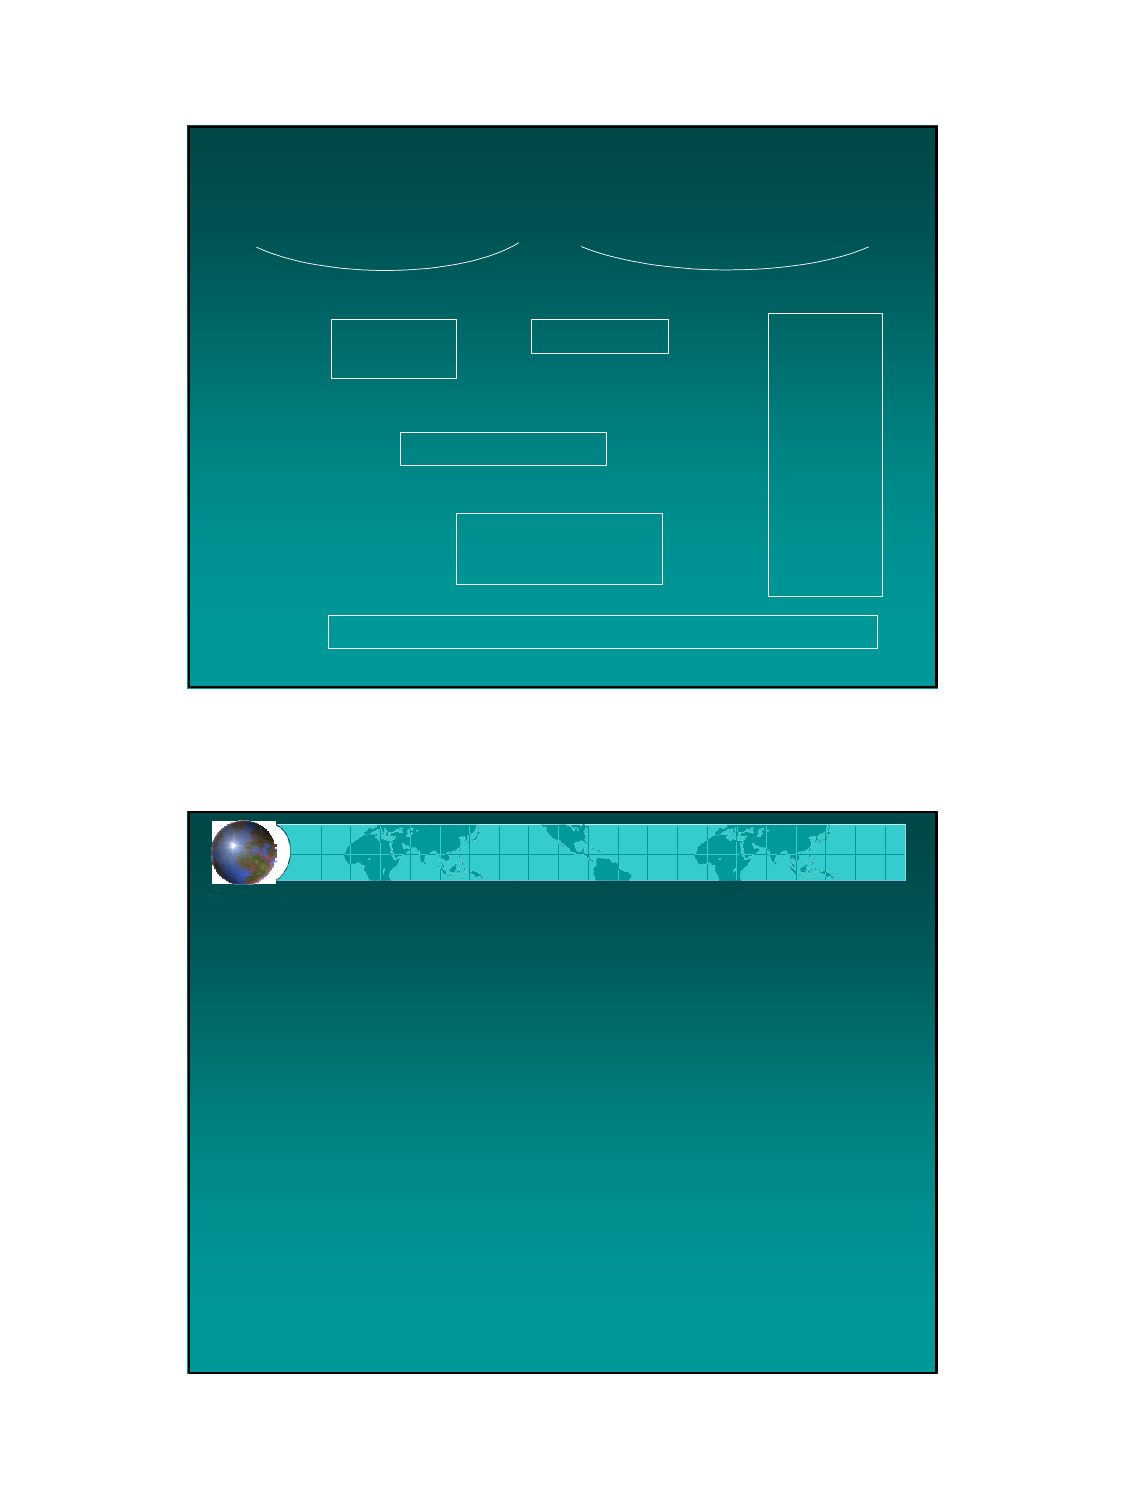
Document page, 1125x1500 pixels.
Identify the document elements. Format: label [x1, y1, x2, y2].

picture [187, 125, 938, 689]
picture [190, 128, 935, 686]
picture [190, 813, 935, 1372]
